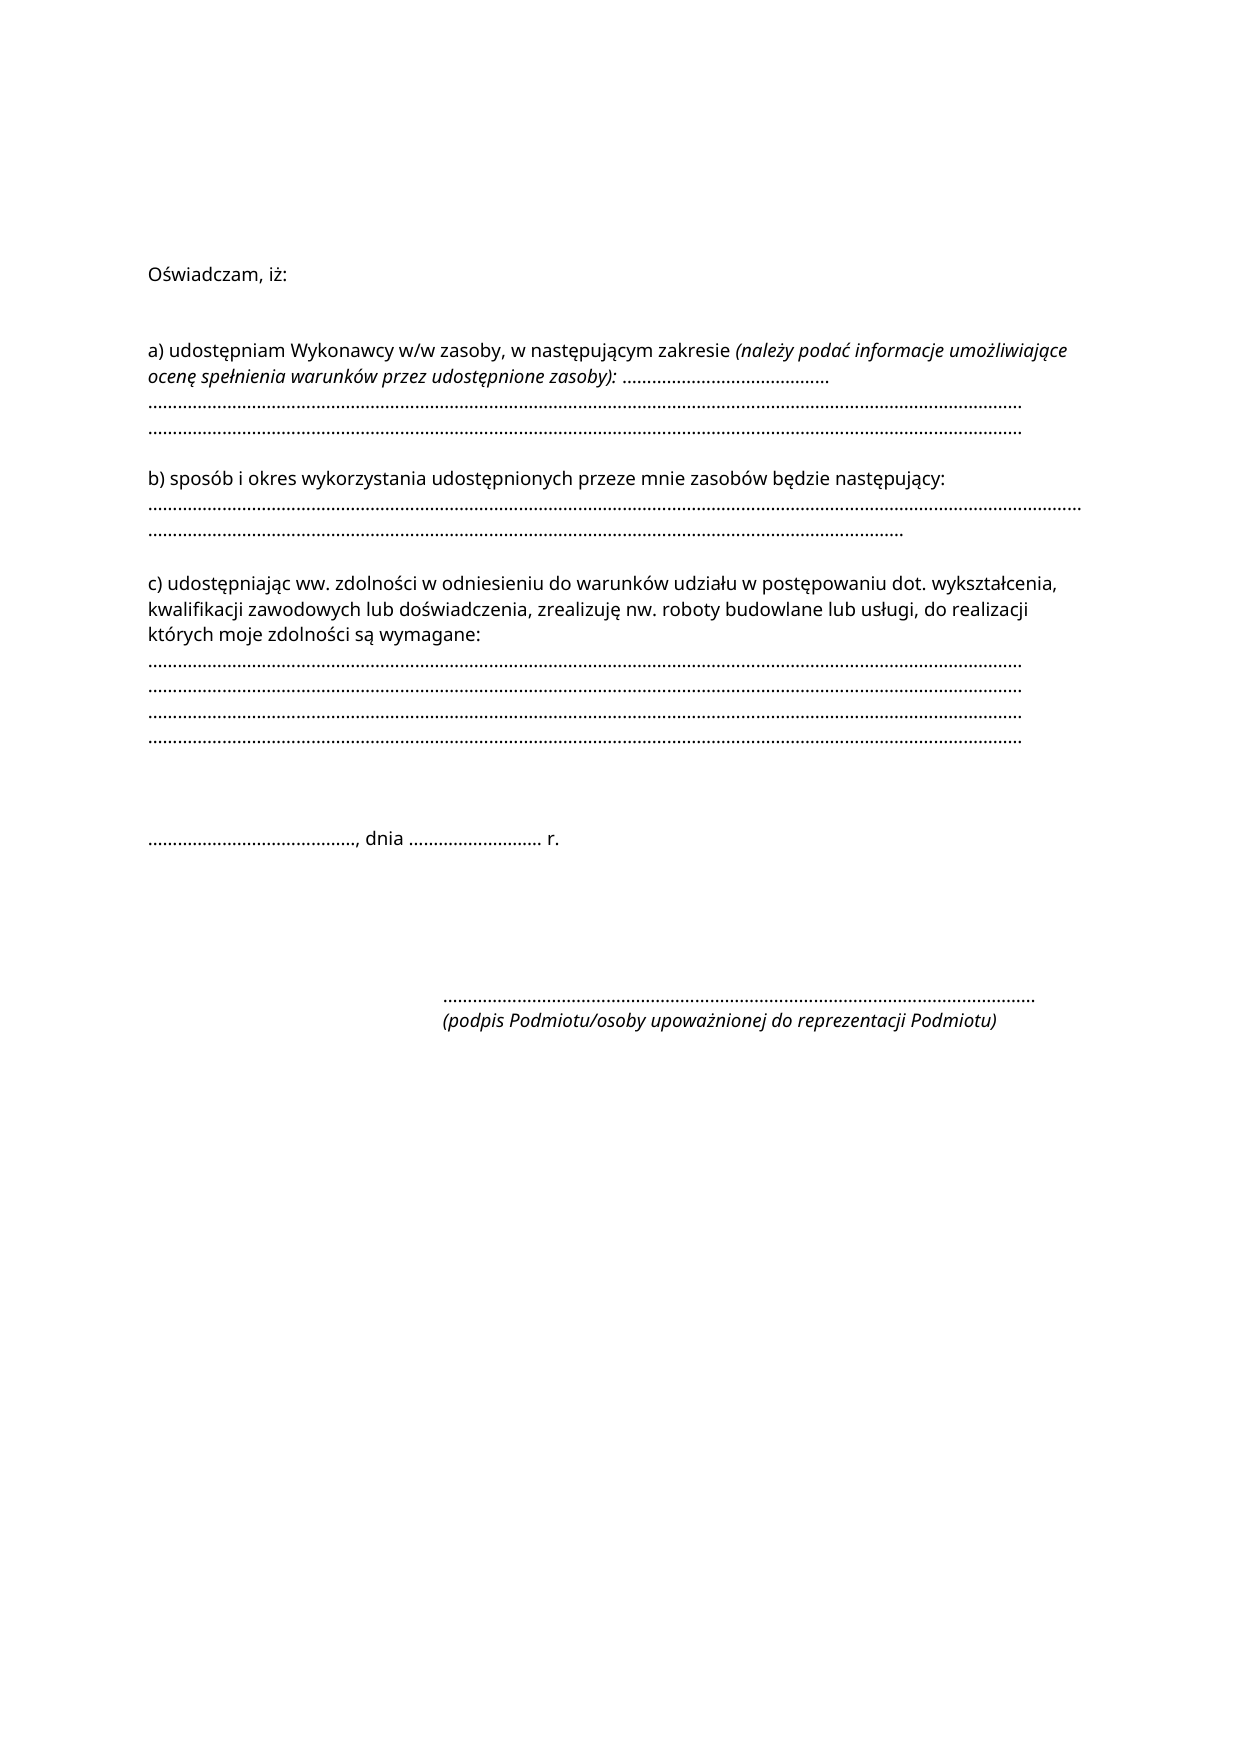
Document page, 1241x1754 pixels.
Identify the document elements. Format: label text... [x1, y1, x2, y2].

text (podpis Podmiotu/osoby upoważnionej do reprezentacji Podmiotu) [148, 1007, 1093, 1033]
text Oświadczam, iż: [148, 261, 1093, 286]
text ……………………………………, dnia ……………………… r. [148, 826, 1093, 851]
text …………………………………………………………………………………………………………………………………………………………… [148, 672, 1093, 698]
text b) sposób i okres wykorzystania udostępnionych przeze mnie zasobów będzie następujący: ……………………………………………………………………………………………………………………………………………………………………………………………………………………………………………………………………………………………………………… [148, 465, 1093, 542]
text …………………………………………………………………………………………………………………………………………………………… [148, 414, 1093, 439]
text a) udostępniam Wykonawcy w/w zasoby, w następującym zakresie (należy podać informacje umożliwiające ocenę spełnienia warunków przez udostępnione zasoby): …………………………………… [148, 337, 1093, 388]
text …………………………………………………………………………………………………………………………………………………………… [148, 698, 1093, 723]
text …………………………………………………………………………………………………………………………………………………………… [148, 647, 1093, 672]
text c) udostępniając ww. zdolności w odniesieniu do warunków udziału w postępowaniu dot. wykształcenia, kwalifikacji zawodowych lub doświadczenia, zrealizuję nw. roboty budowlane lub usługi, do realizacji których moje zdolności są wymagane: [148, 570, 1093, 647]
text …………………………………………………………………………………………………………………………………………………………… [148, 723, 1093, 749]
text …………………………………………………………………………………………………………………………………………………………… [148, 388, 1093, 414]
text ………………………………………………………………………………………………………… [148, 953, 1093, 1007]
